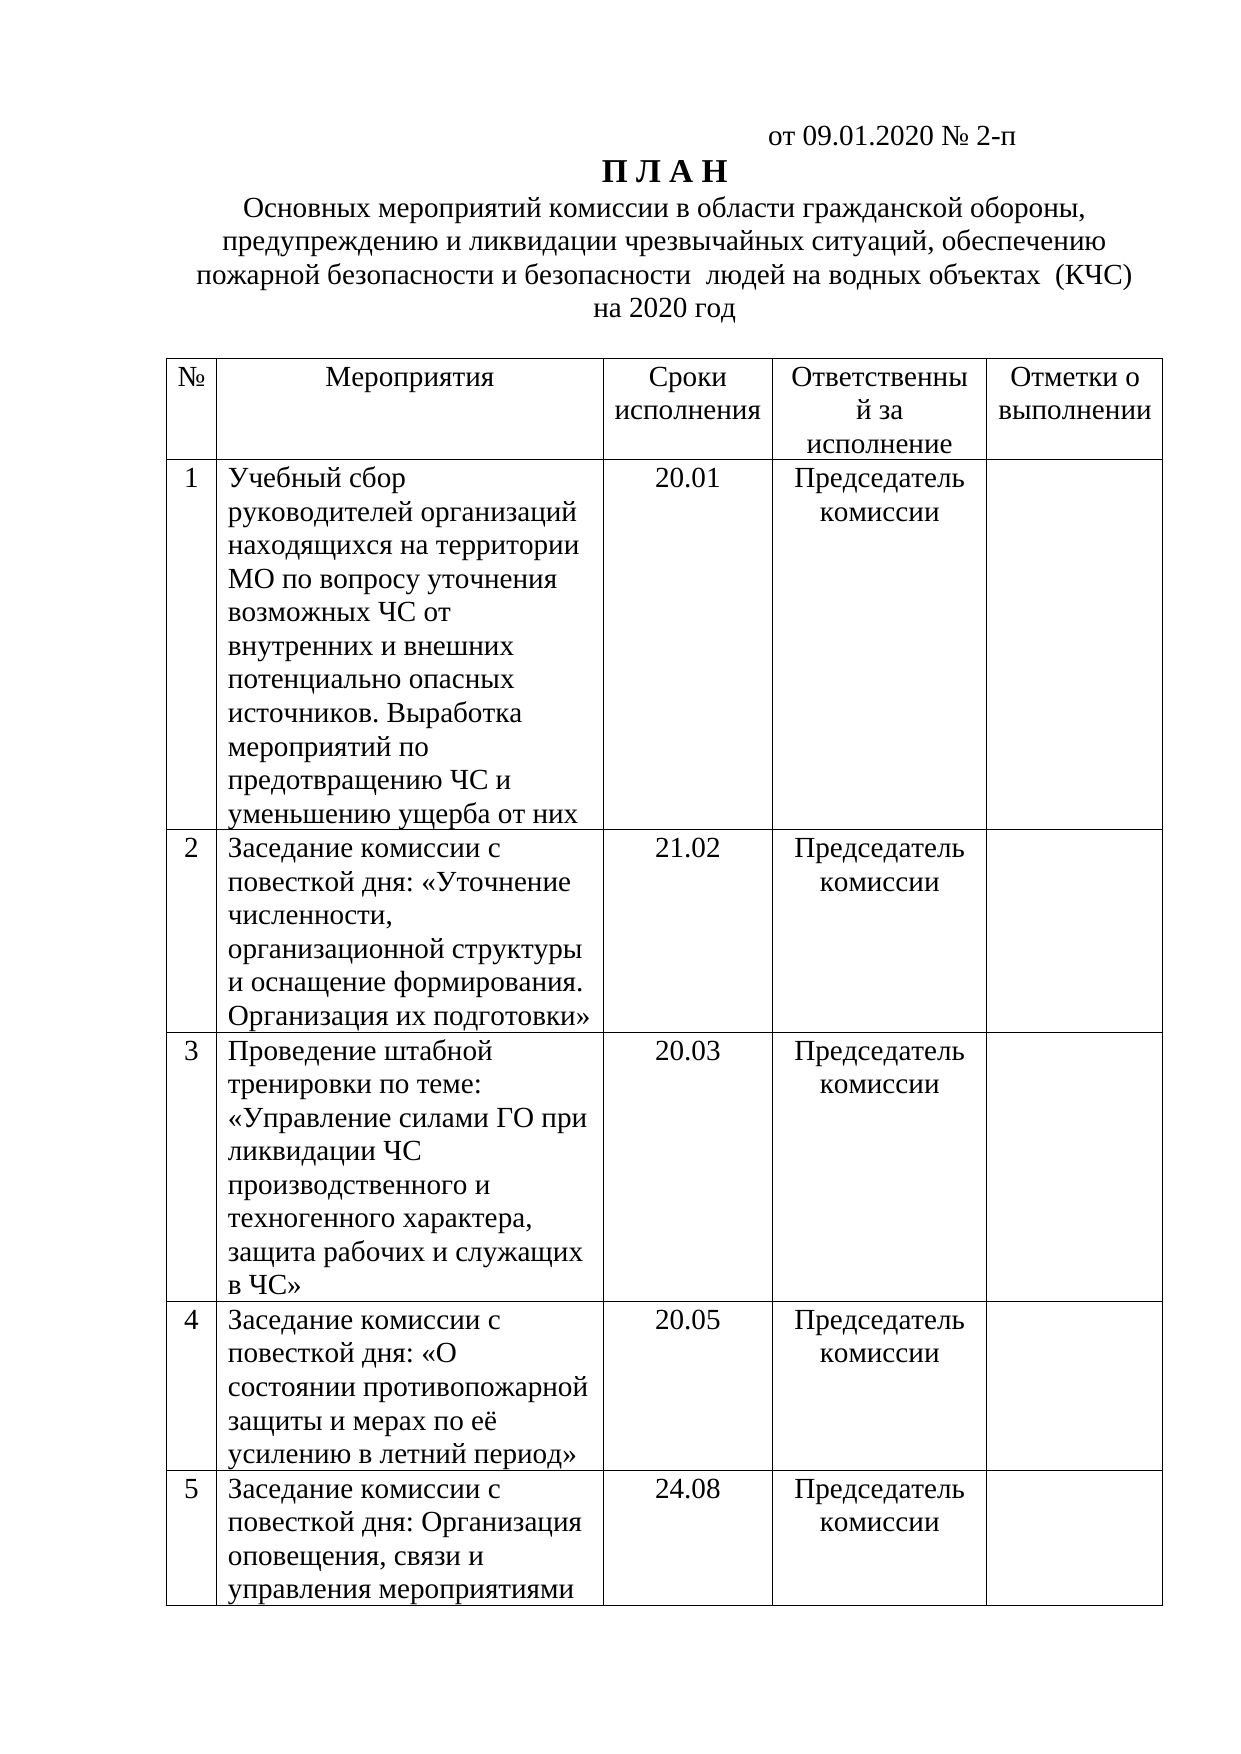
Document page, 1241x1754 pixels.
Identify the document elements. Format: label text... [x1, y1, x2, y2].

table_header Мероприятия [217, 359, 603, 459]
table_cell [987, 1302, 1162, 1470]
table_cell Заседание комиссии с повесткой дня: «О состоянии противопожарной защиты и мерах по её усилению в летний период» [217, 1302, 603, 1470]
table_cell Председатель комиссии [773, 460, 986, 829]
table_cell [987, 1471, 1162, 1605]
table_cell Проведение штабной тренировки по теме: «Управление силами ГО при ликвидации ЧС производственного и техногенного характера, защита рабочих и служащих в ЧС» [217, 1033, 603, 1301]
table_cell 5 [167, 1471, 216, 1605]
table_header № [167, 359, 216, 459]
text от 09.01.2020 № 2-п [768, 118, 1152, 152]
table_cell 3 [167, 1033, 216, 1301]
table_cell 20.03 [604, 1033, 772, 1301]
table_cell [987, 460, 1162, 829]
table_cell Заседание комиссии с повесткой дня: «Уточнение численности, организационной структуры и оснащение формирования. Организация их подготовки» [217, 830, 603, 1032]
table_cell 20.01 [604, 460, 772, 829]
table_cell Учебный сбор руководителей организаций находящихся на территории МО по вопросу уточнения возможных ЧС от внутренних и внешних потенциально опасных источников. Выработка мероприятий по предотвращению ЧС и уменьшению ущерба от них [217, 460, 603, 829]
table_header Сроки исполнения [604, 359, 772, 459]
text П Л А Н [177, 152, 1152, 190]
table_cell Председатель комиссии [773, 830, 986, 1032]
table_cell [987, 1033, 1162, 1301]
table_header Ответственный за исполнение [773, 359, 986, 459]
table_cell 1 [167, 460, 216, 829]
table_cell Председатель комиссии [773, 1033, 986, 1301]
table_cell 24.08 [604, 1471, 772, 1605]
text Основных мероприятий комиссии в области гражданской обороны, предупреждению и ликвидации чрезвычайных ситуаций, обеспечению пожарной безопасности и безопасности людей на водных объектах (КЧС) на 2020 год [177, 190, 1152, 324]
table_header Отметки о выполнении [987, 359, 1162, 459]
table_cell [773, 1471, 986, 1605]
table_cell 21.02 [604, 830, 772, 1032]
table_cell [987, 830, 1162, 1032]
table_cell 20.05 [604, 1302, 772, 1470]
table_cell Председатель комиссии [773, 1302, 986, 1470]
table_cell 2 [167, 830, 216, 1032]
table_cell 4 [167, 1302, 216, 1470]
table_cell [217, 1471, 603, 1605]
